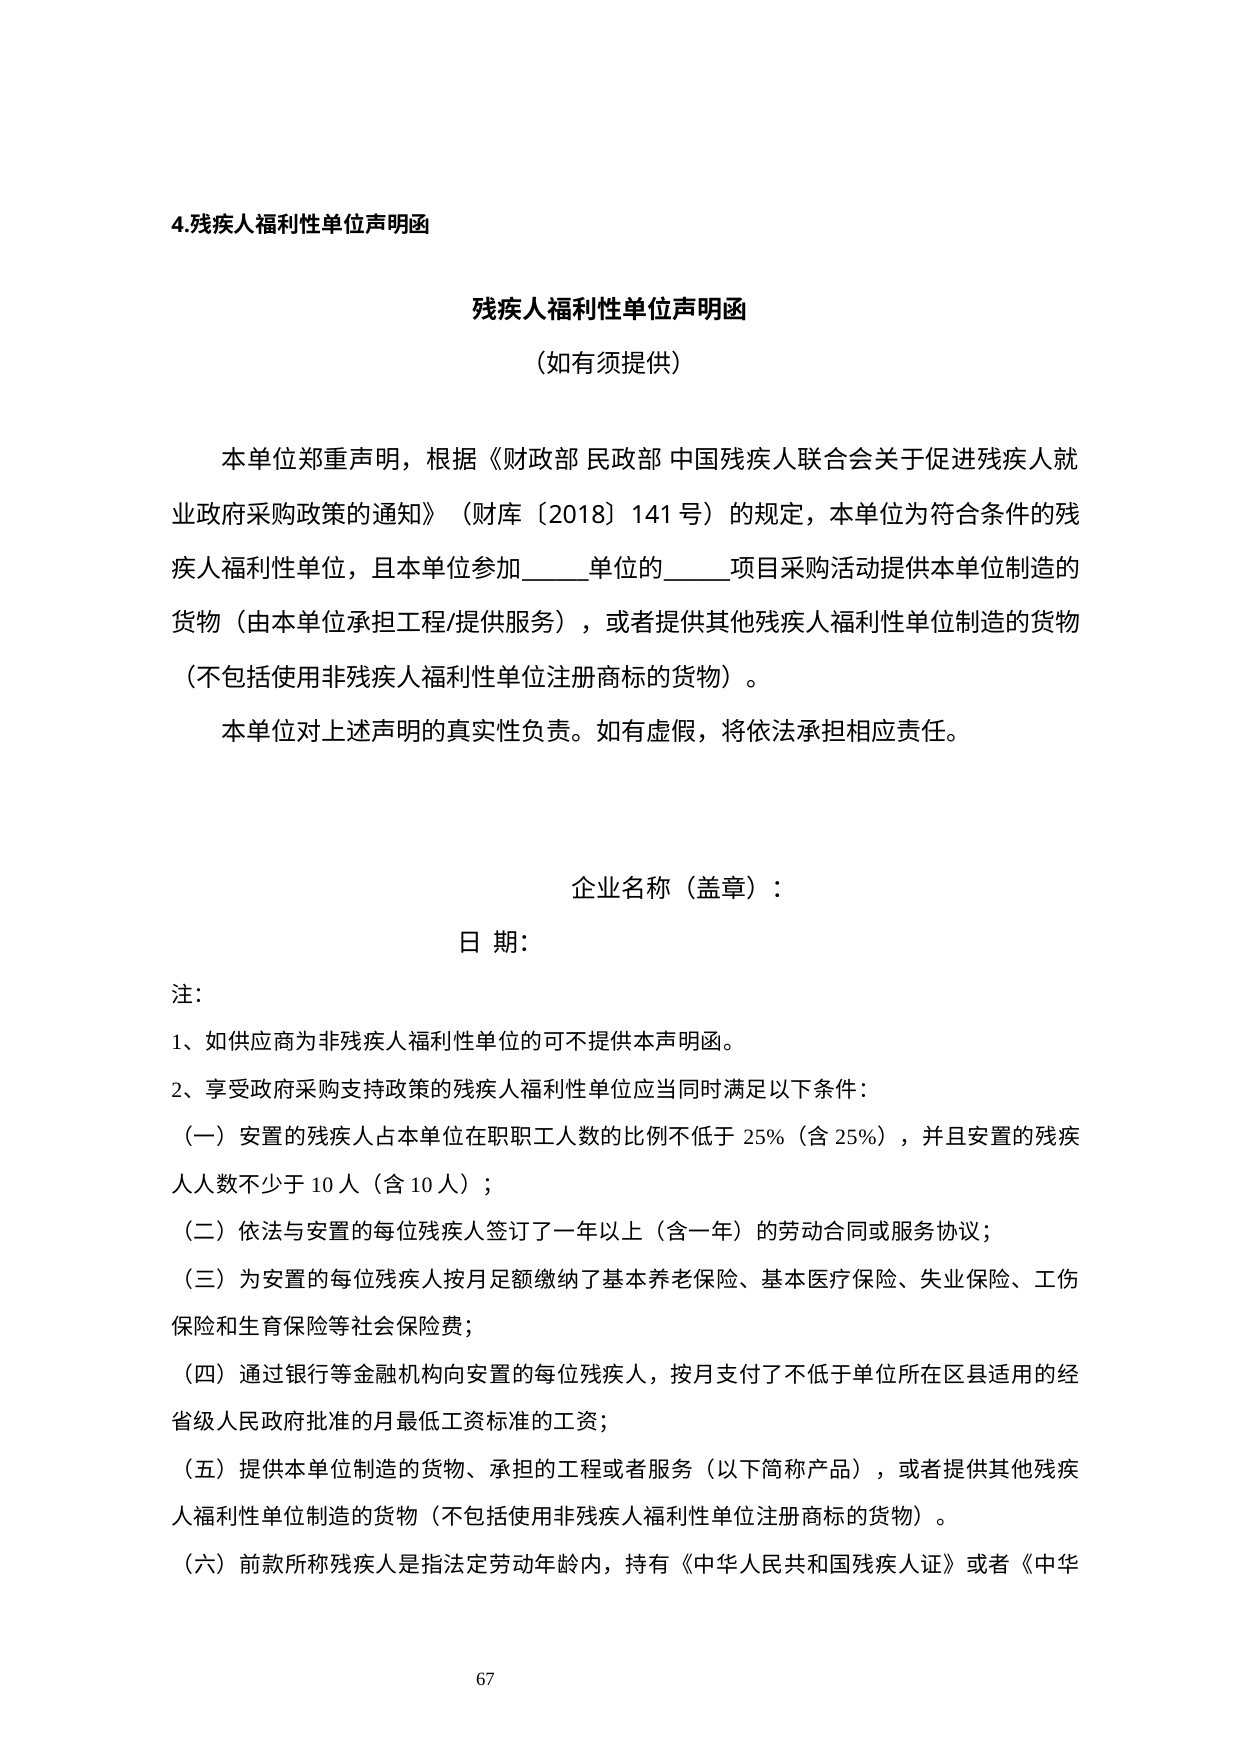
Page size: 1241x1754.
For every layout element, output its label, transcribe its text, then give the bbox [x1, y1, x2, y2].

text 1、如供应商为非残疾人福利性单位的可不提供本声明函。 [171, 1024, 1081, 1056]
text 日 期： [171, 922, 1081, 959]
text 本单位郑重声明，根据《财政部 民政部 中国残疾人联合会关于促进残疾人就业政府采购政策的通知》（财库〔2018〕141号）的规定，本单位为符合条件的残疾人福利性单位，且本单位参加______单位的______项目采购活动提供本单位制造的货物（由本单位承担工程/提供服务），或者提供其他残疾人福利性单位制造的货物（不包括使用非残疾人福利性单位注册商标的货物）。 [171, 440, 1081, 693]
text 4.残疾人福利性单位声明函 [171, 207, 1081, 238]
text （五）提供本单位制造的货物、承担的工程或者服务（以下简称产品），或者提供其他残疾人福利性单位制造的货物（不包括使用非残疾人福利性单位注册商标的货物）。 [171, 1452, 1081, 1531]
text 注： [171, 977, 1081, 1008]
text （如有须提供） [171, 344, 1081, 380]
text 2、享受政府采购支持政策的残疾人福利性单位应当同时满足以下条件： [171, 1072, 1081, 1103]
text 残疾人福利性单位声明函 [171, 289, 1081, 326]
text 本单位对上述声明的真实性负责。如有虚假，将依法承担相应责任。 [171, 712, 1081, 748]
text 企业名称（盖章）： [171, 868, 918, 904]
text （四）通过银行等金融机构向安置的每位残疾人，按月支付了不低于单位所在区县适用的经省级人民政府批准的月最低工资标准的工资； [171, 1357, 1081, 1436]
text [171, 1547, 1081, 1578]
text （三）为安置的每位残疾人按月足额缴纳了基本养老保险、基本医疗保险、失业保险、工伤保险和生育保险等社会保险费； [171, 1262, 1081, 1341]
text （一）安置的残疾人占本单位在职职工人数的比例不低于25%（含25%），并且安置的残疾人人数不少于10人（含10人）； [171, 1119, 1081, 1198]
text （二）依法与安置的每位残疾人签订了一年以上（含一年）的劳动合同或服务协议； [171, 1214, 1081, 1246]
